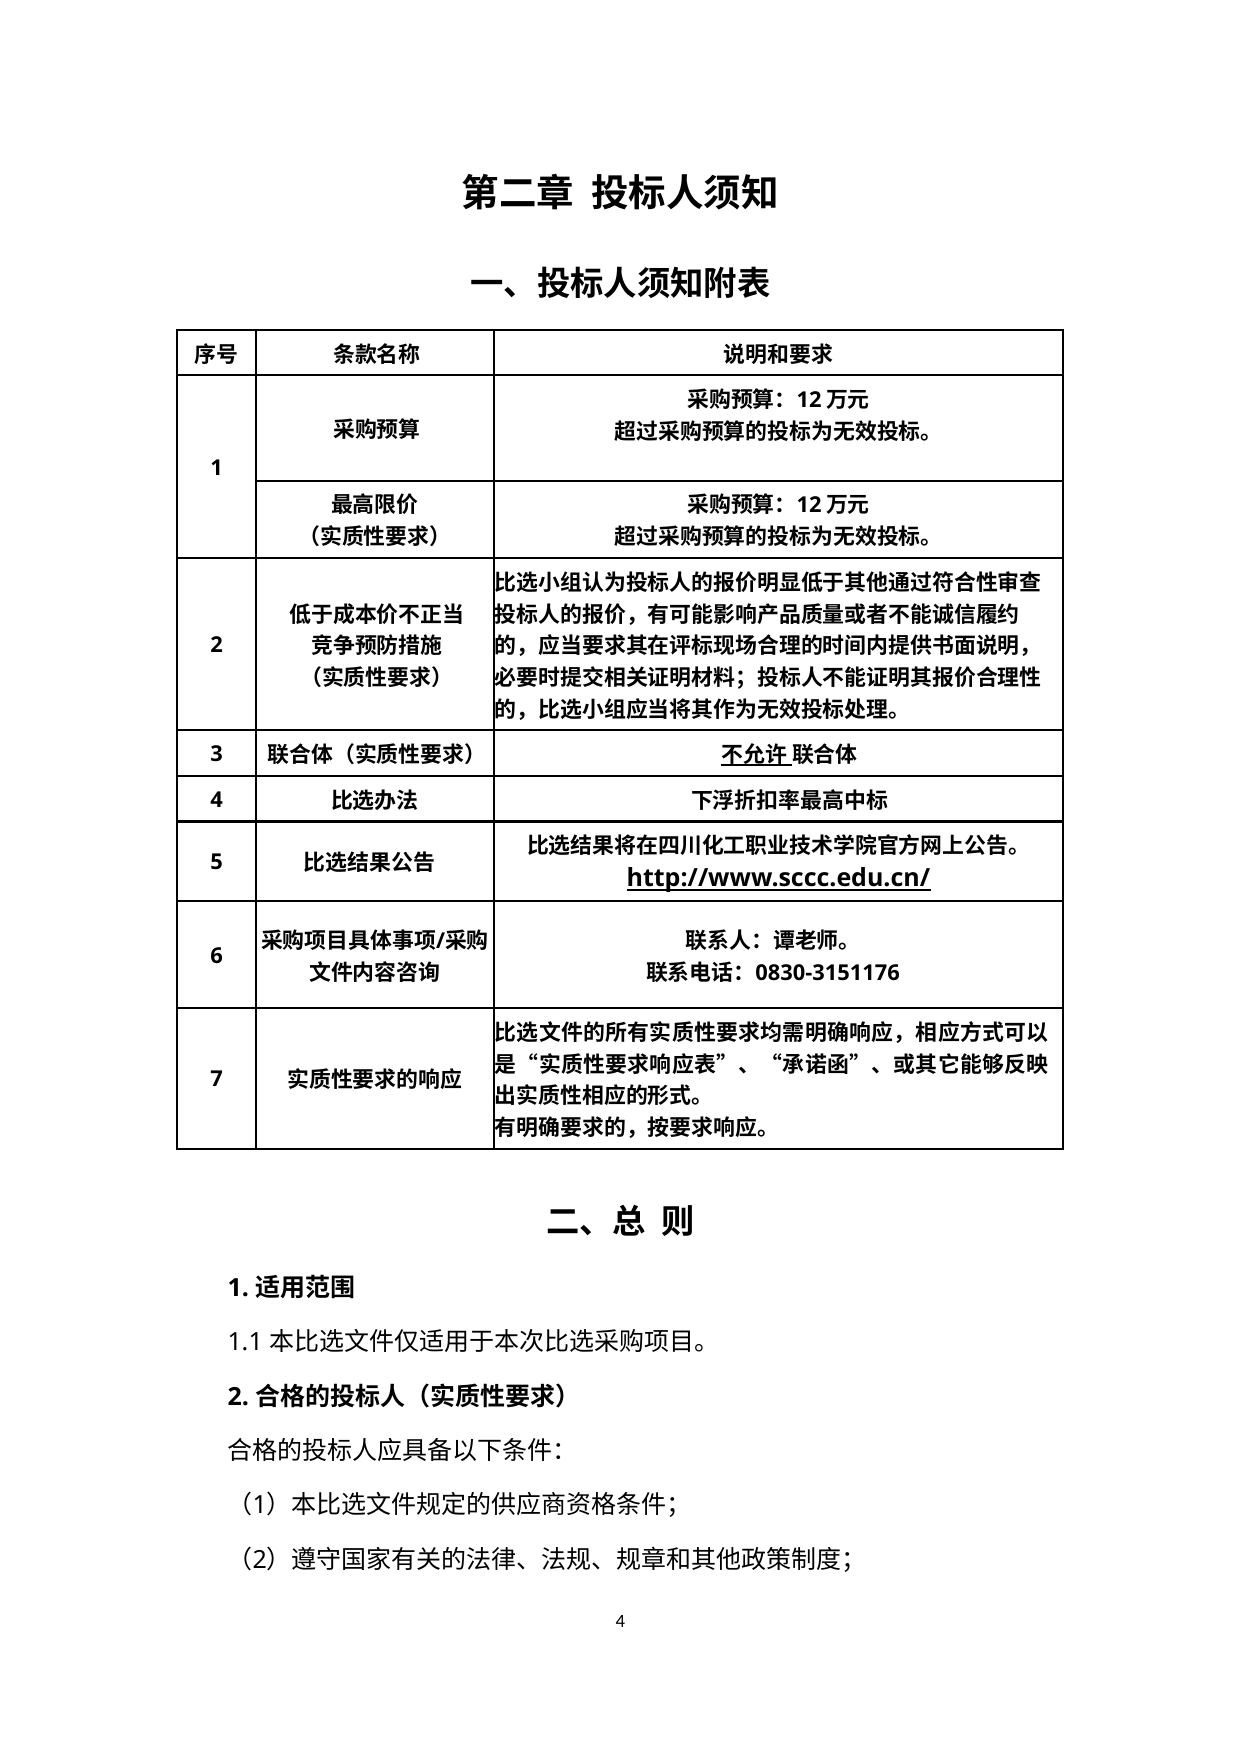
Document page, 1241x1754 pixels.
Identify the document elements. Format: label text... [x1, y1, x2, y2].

subtitle 一、投标人须知附表 [177, 256, 1063, 304]
table_cell 4 [178, 777, 255, 820]
table_cell 5 [178, 823, 255, 900]
subtitle 2. 合格的投标人（实质性要求） [177, 1376, 1063, 1412]
text 1.1 本比选文件仅适用于本次比选采购项目。 [177, 1322, 1063, 1358]
table_cell 1 [178, 376, 255, 557]
table_cell 最高限价 （实质性要求） [257, 482, 493, 557]
text （1）本比选文件规定的供应商资格条件； [177, 1485, 1063, 1521]
table_cell 比选小组认为投标人的报价明显低于其他通过符合性审查投标人的报价，有可能影响产品质量或者不能诚信履约的，应当要求其在评标现场合理的时间内提供书面说明，必要时提交相关证明材料；投标人不能证明其报价合理性的，比选小组应当将其作为无效投标处理。 [495, 559, 1062, 729]
table_cell 低于成本价不正当 竞争预防措施 （实质性要求） [257, 559, 493, 729]
table_header 说明和要求 [495, 331, 1062, 374]
table_cell 3 [178, 731, 255, 775]
table_cell 比选结果将在四川化工职业技术学院官方网上公告。 http://www.sccc.edu.cn/ [495, 823, 1062, 900]
table_cell 6 [178, 902, 255, 1007]
table_cell 比选办法 [257, 777, 493, 820]
table_cell 采购预算：12万元 超过采购预算的投标为无效投标。 [495, 376, 1062, 479]
table_cell 2 [178, 559, 255, 729]
table_cell 实质性要求的响应 [257, 1009, 493, 1148]
table_cell 不允许 联合体 [495, 731, 1062, 775]
table_header 条款名称 [257, 331, 493, 374]
table_cell 比选文件的所有实质性要求均需明确响应，相应方式可以是“实质性要求响应表”、“承诺函”、或其它能够反映出实质性相应的形式。 有明确要求的，按要求响应。 [495, 1009, 1062, 1148]
table_cell 比选结果公告 [257, 823, 493, 900]
text 合格的投标人应具备以下条件： [177, 1431, 1063, 1467]
subtitle 1. 适用范围 [177, 1267, 1063, 1304]
table_cell 7 [178, 1009, 255, 1148]
text （2）遵守国家有关的法律、法规、规章和其他政策制度； [177, 1539, 1063, 1576]
table_cell 采购预算 [257, 376, 493, 479]
subtitle 二、总 则 [177, 1195, 1063, 1243]
table_cell 联合体（实质性要求） [257, 731, 493, 775]
table_cell 采购预算：12万元 超过采购预算的投标为无效投标。 [495, 482, 1062, 557]
table_cell 采购项目具体事项/采购文件内容咨询 [257, 902, 493, 1007]
table_cell 下浮折扣率最高中标 [495, 777, 1062, 820]
subtitle 第二章 投标人须知 [177, 162, 1063, 217]
table_header 序号 [178, 331, 255, 374]
table_cell 联系人：谭老师。 联系电话：0830-3151176 [495, 902, 1062, 1007]
